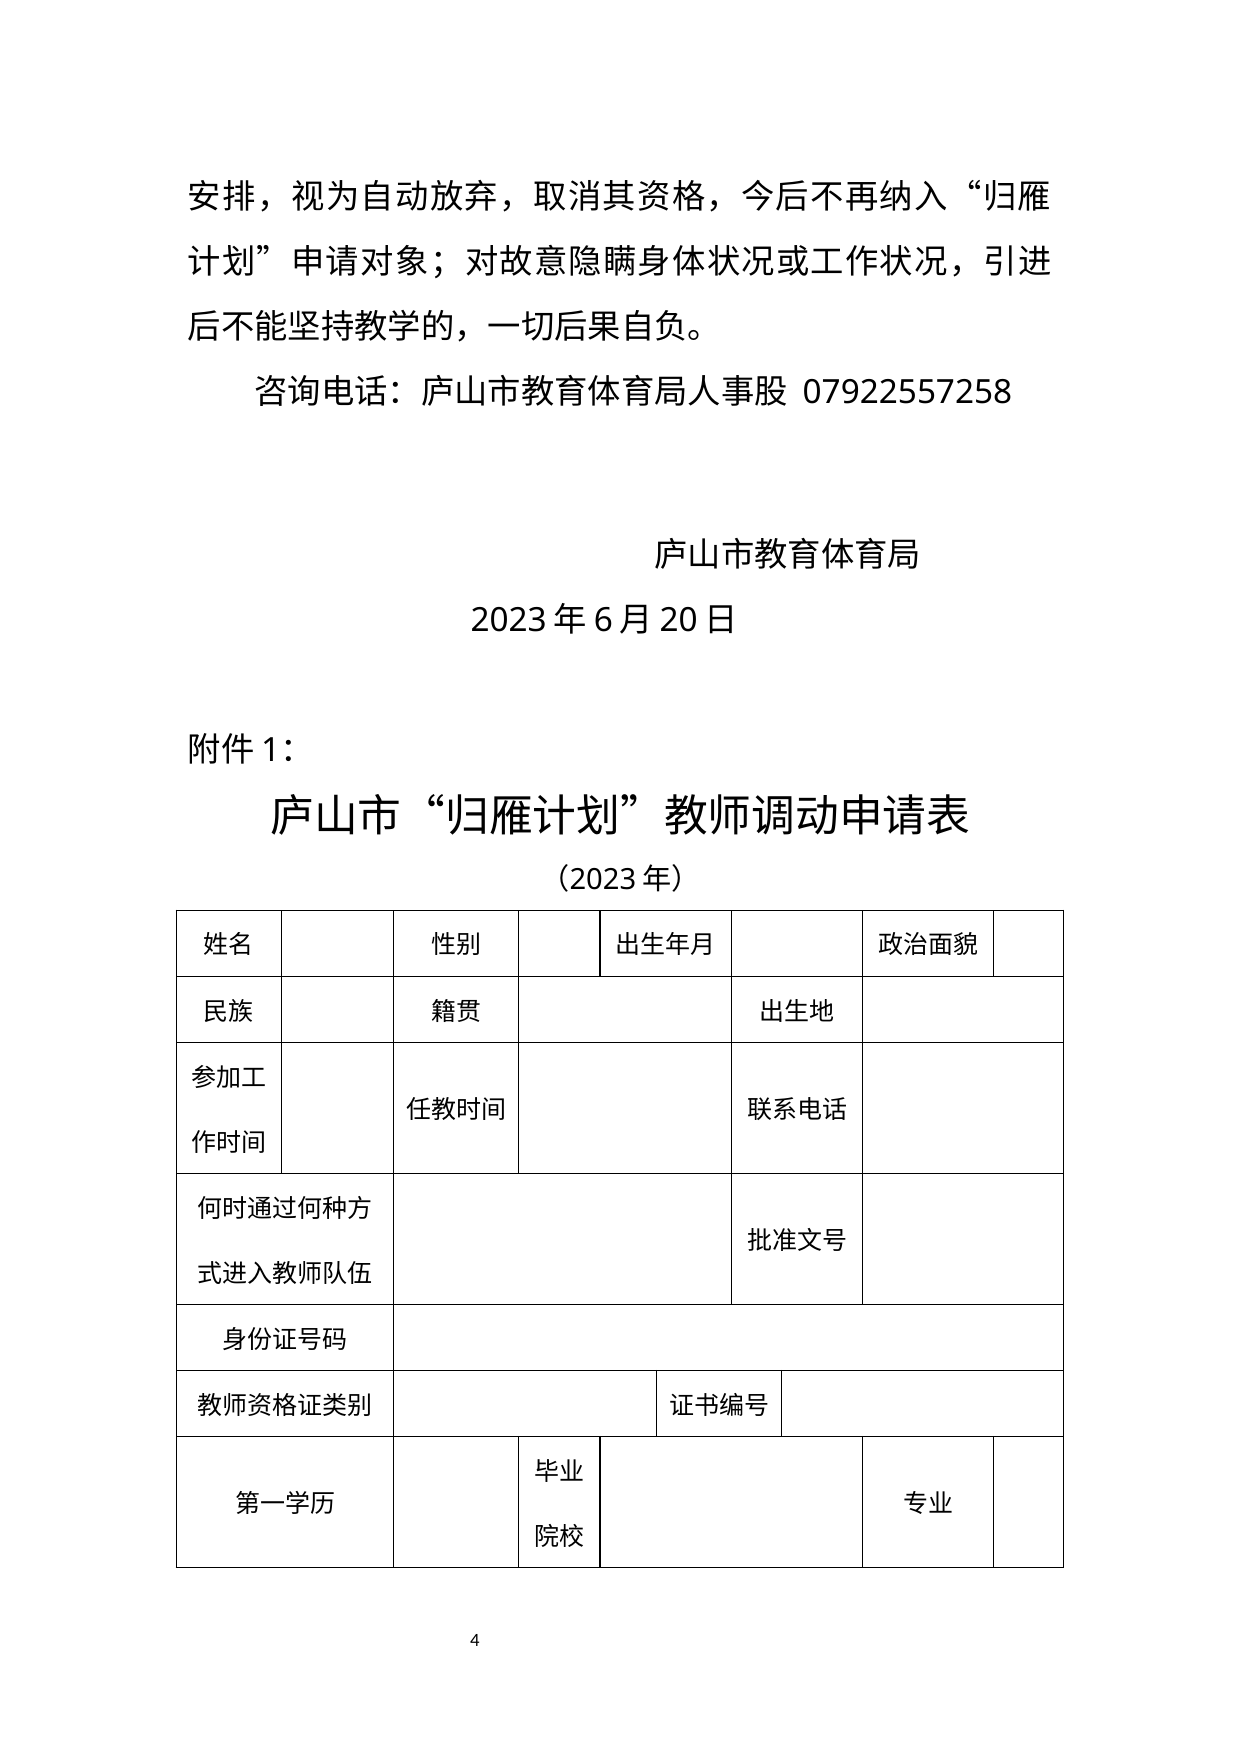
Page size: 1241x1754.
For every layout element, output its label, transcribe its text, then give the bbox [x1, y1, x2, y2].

table_header 政治面貌 [863, 911, 993, 976]
table_cell 身份证号码 [177, 1305, 393, 1370]
table_cell 第一学历 [177, 1437, 393, 1567]
text 2023年6月20日 [187, 584, 1053, 649]
table_header [282, 911, 393, 976]
table_header [994, 911, 1063, 976]
text 庐山市教育体育局 [187, 519, 1053, 584]
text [187, 162, 1053, 357]
table_cell [994, 1437, 1063, 1567]
table_cell 批准文号 [732, 1174, 862, 1304]
table_cell 任教时间 [394, 1043, 518, 1173]
table_cell 何时通过何种方式进入教师队伍 [177, 1174, 393, 1304]
table_cell 专业 [863, 1437, 993, 1567]
table_cell [394, 1305, 1063, 1370]
table_header [732, 911, 862, 976]
table_header [519, 911, 599, 976]
table_cell [782, 1371, 1063, 1436]
table_cell 参加工作时间 [177, 1043, 281, 1173]
table_cell [519, 1043, 731, 1173]
text （2023年） [187, 844, 1053, 909]
table_cell [282, 977, 393, 1042]
table_cell 教师资格证类别 [177, 1371, 393, 1436]
table_header 姓名 [177, 911, 281, 976]
table_cell [519, 977, 731, 1042]
table_header 性别 [394, 911, 518, 976]
table_cell [863, 1174, 1063, 1304]
table_cell [282, 1043, 393, 1173]
table_header 出生年月 [601, 911, 731, 976]
table_cell 民族 [177, 977, 281, 1042]
table_cell [394, 1371, 656, 1436]
text 附件1： [187, 714, 1053, 779]
table_cell 出生地 [732, 977, 862, 1042]
text 庐山市“归雁计划”教师调动申请表 [187, 779, 1053, 844]
table_cell [863, 1043, 1063, 1173]
table_cell 联系电话 [732, 1043, 862, 1173]
table_cell 籍贯 [394, 977, 518, 1042]
table_cell [863, 977, 1063, 1042]
table_cell 毕业院校 [519, 1437, 599, 1567]
table_cell 证书编号 [657, 1371, 781, 1436]
table_cell [394, 1437, 518, 1567]
text 咨询电话：庐山市教育体育局人事股 07922557258 [187, 357, 1053, 422]
table_cell [601, 1437, 862, 1567]
table_cell [394, 1174, 731, 1304]
